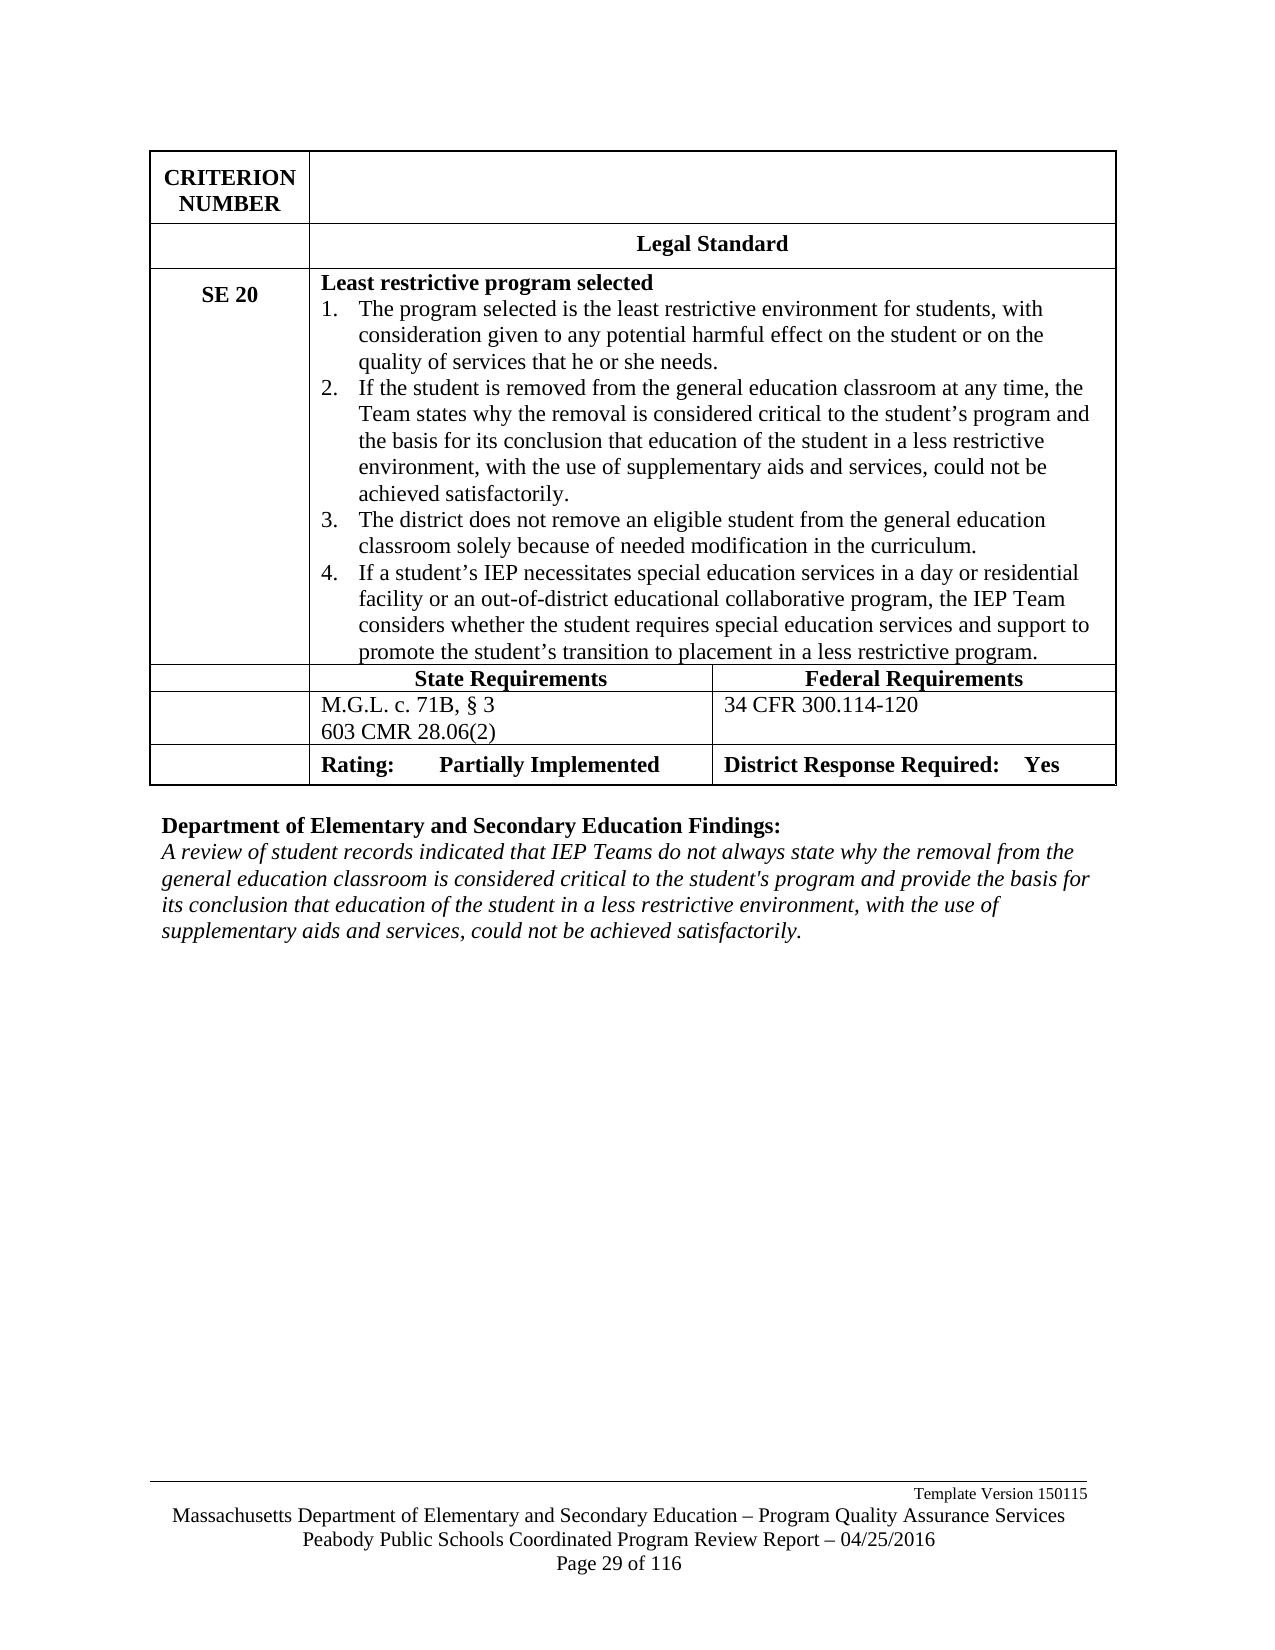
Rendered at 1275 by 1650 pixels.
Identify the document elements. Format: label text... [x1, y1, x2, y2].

table_cell 34 CFR 300.114-120 [713, 692, 1115, 744]
table_header Department of Elementary and Secondary Education Findings: [150, 812, 1116, 838]
table_cell SE 20 [151, 269, 309, 664]
table_cell District Response Required: [713, 745, 1012, 784]
table_cell [151, 692, 309, 744]
table_cell Partially Implemented [422, 745, 712, 784]
table_cell State Requirements [310, 665, 712, 691]
table_cell Rating: [310, 745, 422, 784]
table_cell Federal Requirements [713, 665, 1115, 691]
table_cell A review of student records indicated that IEP Teams do not always state why the removal from the general education classroom is considered critical to the student's program and provide the basis for its conclusion that education of the student in a less restrictive environment, with the use of supplementary aids and services, could not be achieved satisfactorily. [150, 838, 1116, 944]
table_header CRITERION NUMBER [151, 152, 309, 223]
table_header [310, 152, 1115, 223]
table_cell Least restrictive program selected The program selected is the least restrictive environment for students, with consideration given to any potential harmful effect on the student or on the quality of services that he or she needs. If the student is removed from the general education classroom at any time, the Team states why the removal is considered critical to the student’s program and the basis for its conclusion that education of the student in a less restrictive environment, with the use of supplementary aids and services, could not be achieved satisfactorily. The district does not remove an eligible student from the general education classroom solely because of needed modification in the curriculum. If a student’s IEP necessitates special education services in a day or residential facility or an out-of-district educational collaborative program, the IEP Team considers whether the student requires special education services and support to promote the student’s transition to placement in a less restrictive program. [310, 269, 1115, 664]
table_cell Yes [1013, 745, 1115, 784]
table_cell Legal Standard [310, 224, 1115, 268]
table_cell [151, 745, 309, 784]
table_cell M.G.L. c. 71B, § 3 603 CMR 28.06(2) [310, 692, 712, 744]
table_cell [151, 665, 309, 691]
table_cell [151, 224, 309, 268]
